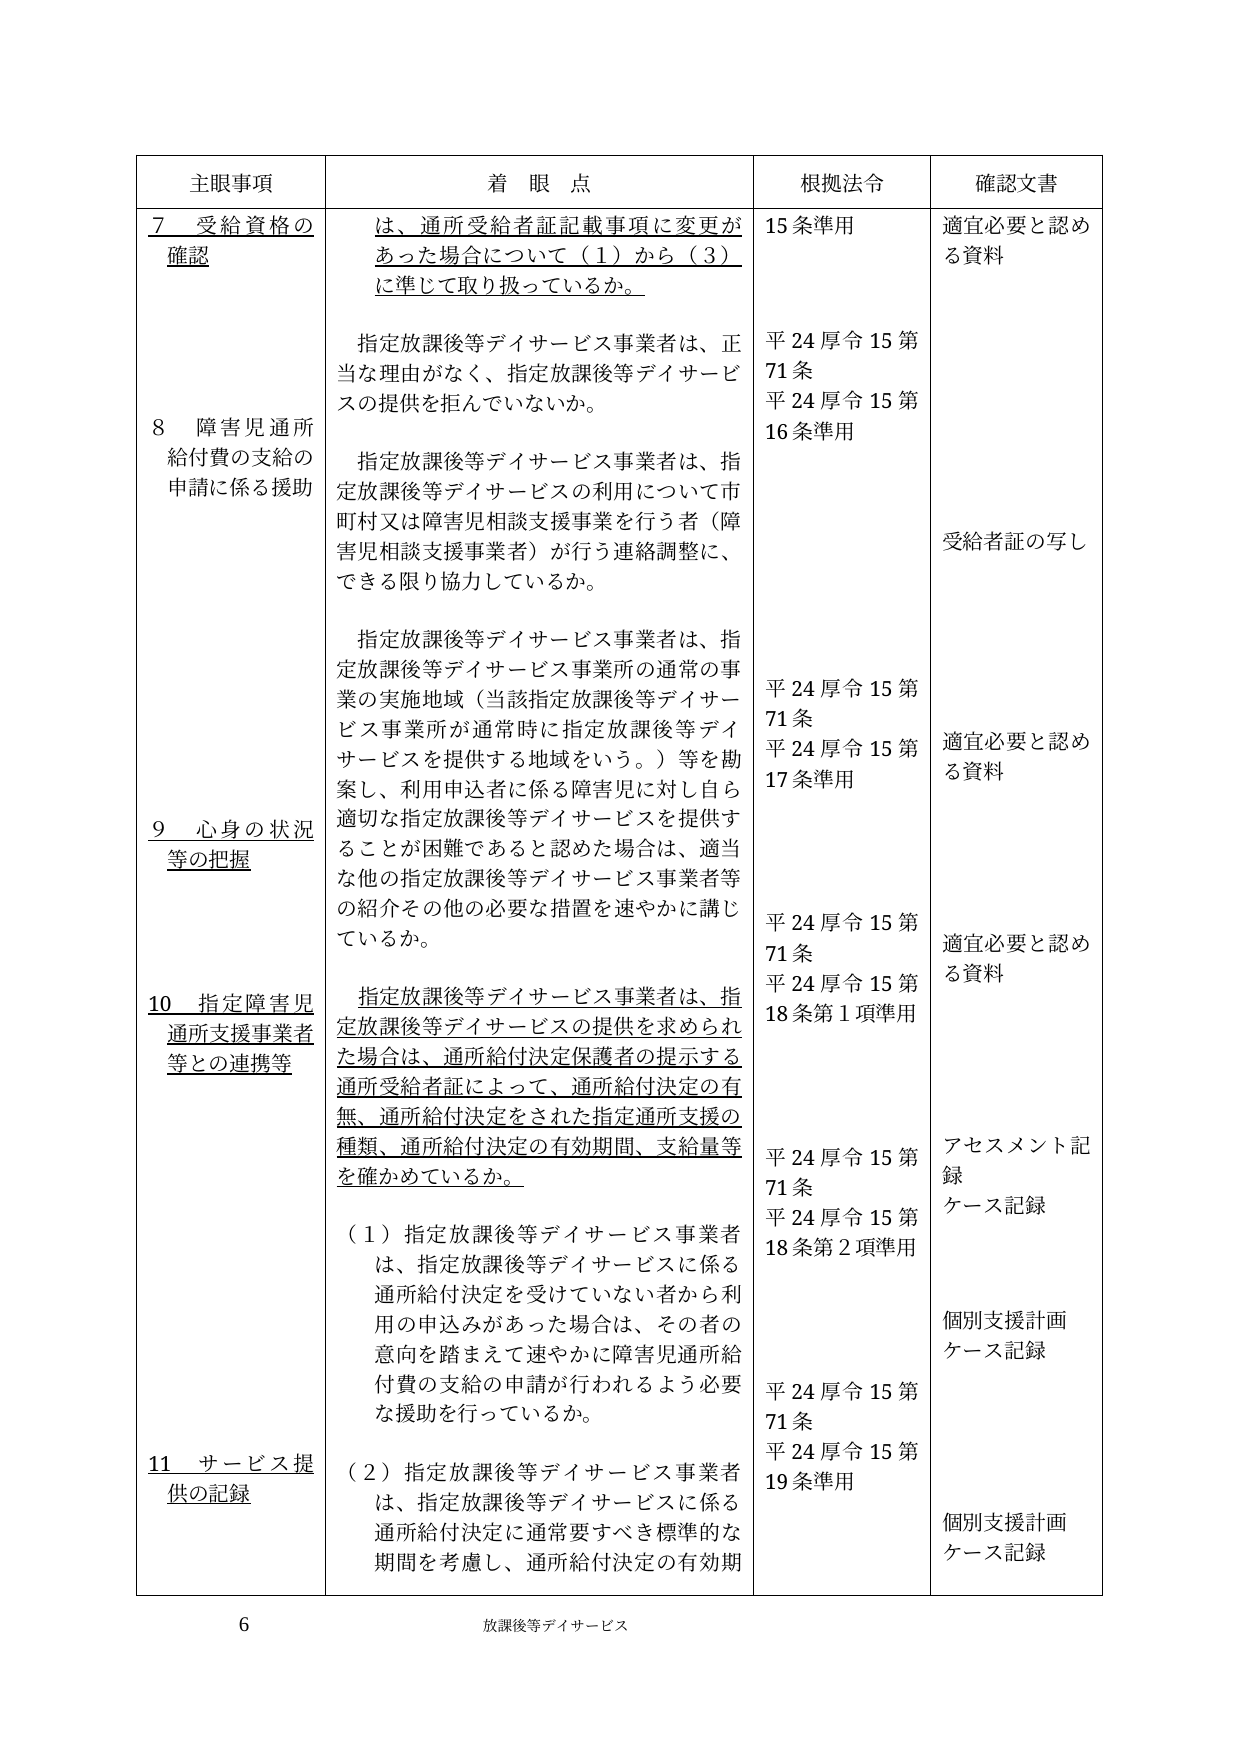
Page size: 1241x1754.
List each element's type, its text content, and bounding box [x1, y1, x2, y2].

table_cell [754, 209, 930, 1595]
table_header 確認文書 [931, 156, 1102, 208]
table_header 着 眼 点 [326, 156, 753, 208]
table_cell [931, 209, 1102, 1595]
table_header 主眼事項 [137, 156, 325, 208]
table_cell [326, 209, 753, 1595]
table_header 根拠法令 [754, 156, 930, 208]
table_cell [137, 209, 325, 1595]
